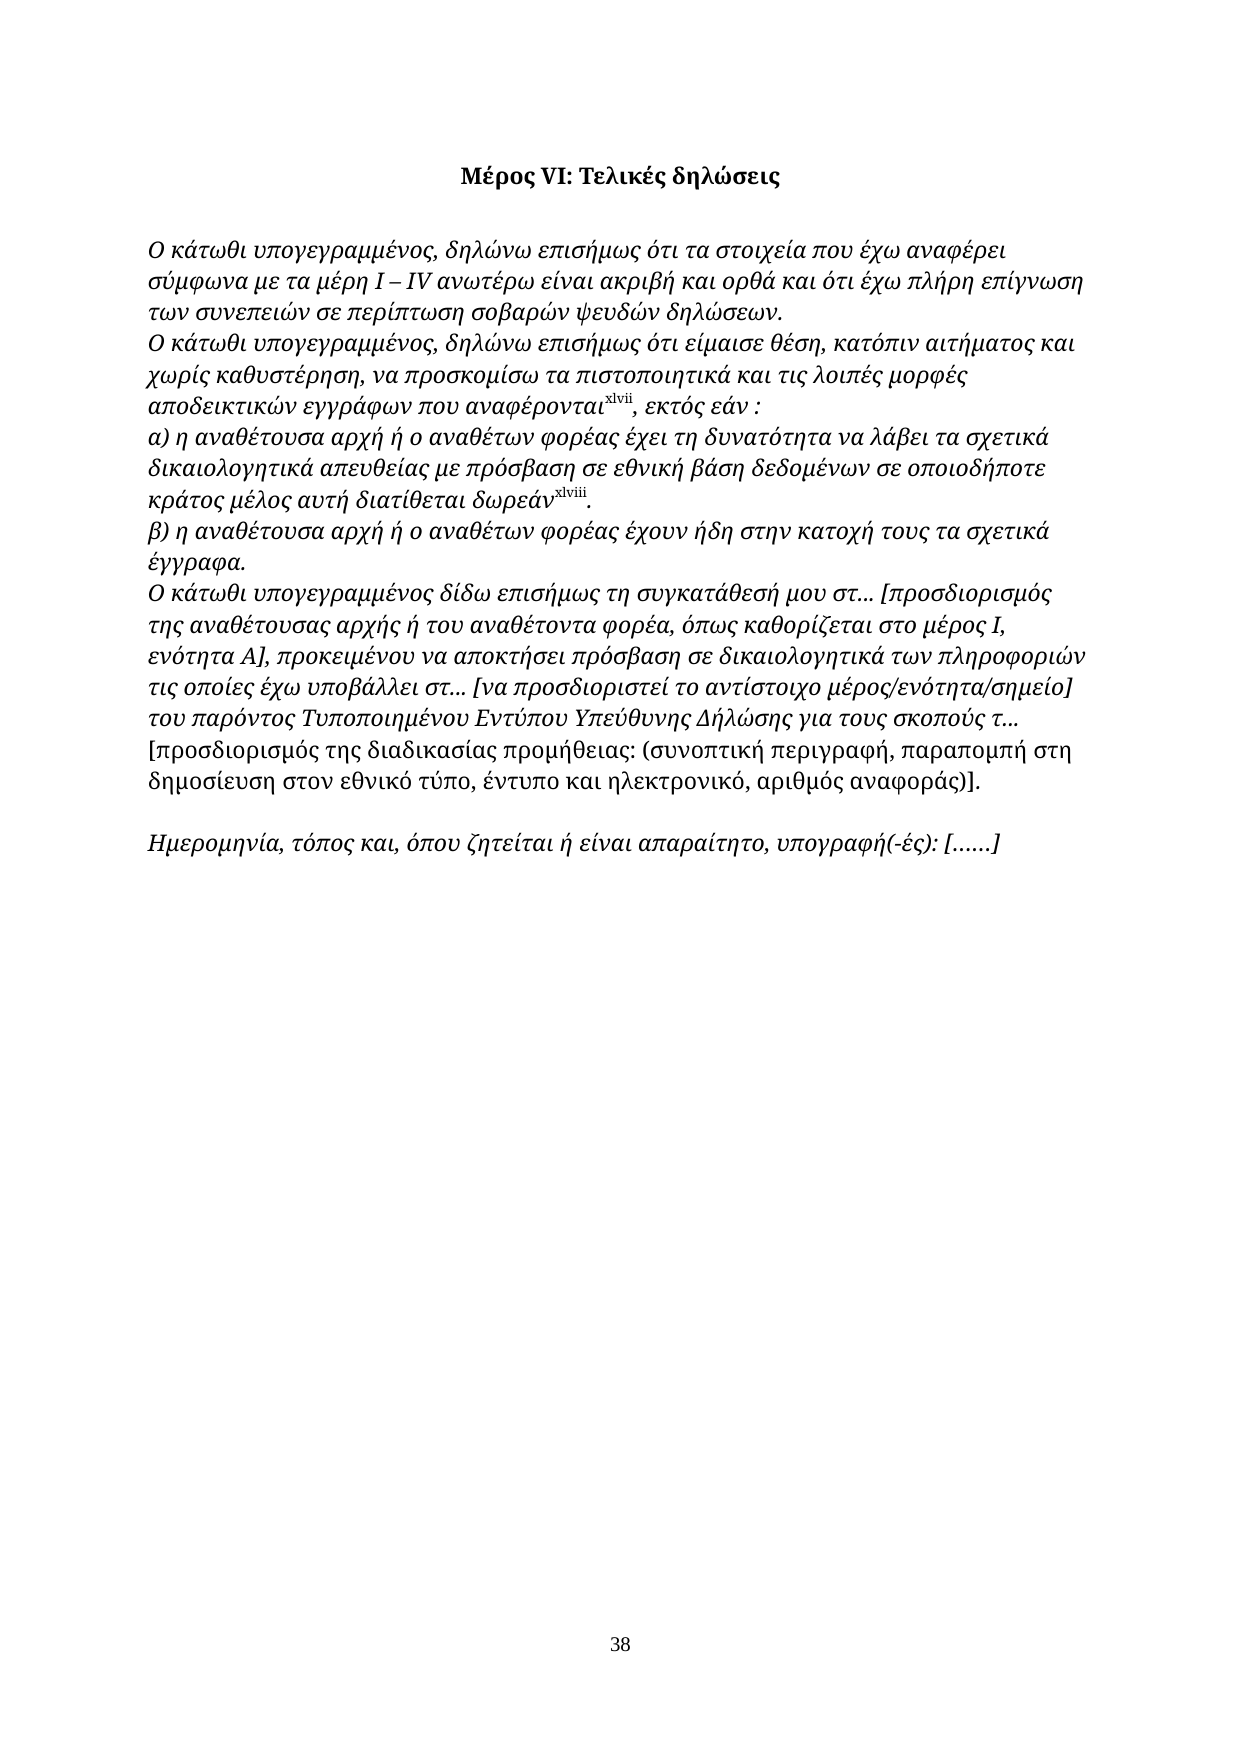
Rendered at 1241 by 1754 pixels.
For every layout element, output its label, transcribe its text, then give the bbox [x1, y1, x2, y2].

text Ο κάτωθι υπογεγραμμένος, δηλώνω επισήμως ότι είμαισε θέση, κατόπιν αιτήματος και χωρίς καθυστέρηση, να προσκομίσω τα πιστοποιητικά και τις λοιπές μορφές αποδεικτικών εγγράφων που αναφέρονται, εκτός εάν : [148, 327, 1092, 421]
text Ο κάτωθι υπογεγραμμένος δίδω επισήμως τη συγκατάθεσή μου στ... [προσδιορισμός της αναθέτουσας αρχής ή του αναθέτοντα φορέα, όπως καθορίζεται στο μέρος Ι, ενότητα Α], προκειμένου να αποκτήσει πρόσβαση σε δικαιολογητικά των πληροφοριών τις οποίες έχω υποβάλλει στ... [να προσδιοριστεί το αντίστοιχο μέρος/ενότητα/σημείο] του παρόντος Τυποποιημένου Εντύπου Υπεύθυνης Δήλώσης για τους σκοπούς τ... [προσδιορισμός της διαδικασίας προμήθειας: (συνοπτική περιγραφή, παραπομπή στη δημοσίευση στον εθνικό τύπο, έντυπο και ηλεκτρονικό, αριθμός αναφοράς)]. [148, 577, 1092, 796]
text α) η αναθέτουσα αρχή ή ο αναθέτων φορέας έχει τη δυνατότητα να λάβει τα σχετικά δικαιολογητικά απευθείας με πρόσβαση σε εθνική βάση δεδομένων σε οποιοδήποτε κράτος μέλος αυτή διατίθεται δωρεάν. [148, 421, 1092, 515]
title Μέρος VI: Τελικές δηλώσεις [148, 160, 1092, 191]
text Ο κάτωθι υπογεγραμμένος, δηλώνω επισήμως ότι τα στοιχεία που έχω αναφέρει σύμφωνα με τα μέρη Ι – IV ανωτέρω είναι ακριβή και ορθά και ότι έχω πλήρη επίγνωση των συνεπειών σε περίπτωση σοβαρών ψευδών δηλώσεων. [148, 234, 1092, 327]
text β) η αναθέτουσα αρχή ή ο αναθέτων φορέας έχουν ήδη στην κατοχή τους τα σχετικά έγγραφα. [148, 515, 1092, 577]
text Ημερομηνία, τόπος και, όπου ζητείται ή είναι απαραίτητο, υπογραφή(-ές): [……] [148, 827, 1092, 859]
